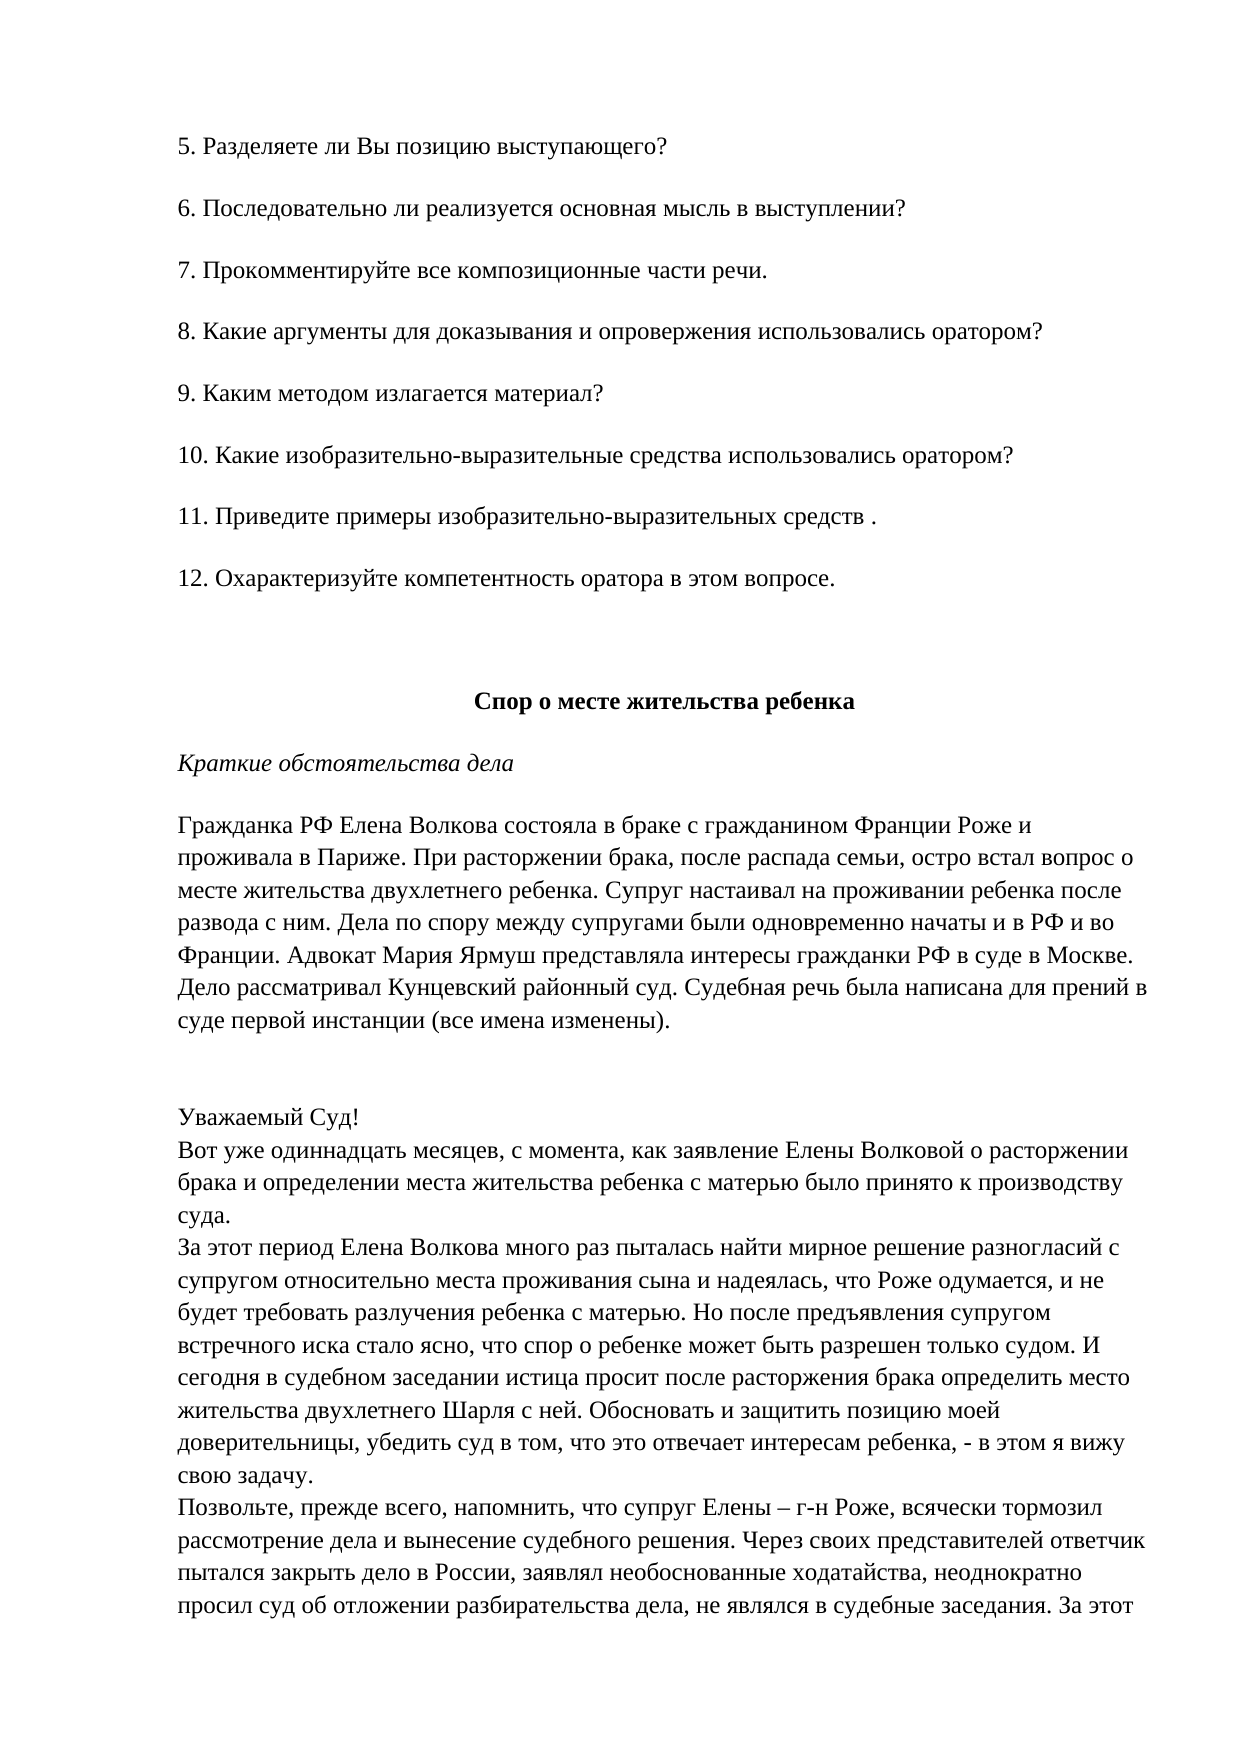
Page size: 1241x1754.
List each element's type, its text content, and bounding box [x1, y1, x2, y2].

text Краткие обстоятельства дела [177, 746, 1152, 779]
text Уважаемый Суд! [177, 1100, 1152, 1133]
text 8. Какие аргументы для доказывания и опровержения использовались оратором? [177, 314, 1152, 347]
text 6. Последовательно ли реализуется основная мысль в выступлении? [177, 191, 1152, 224]
text 9. Каким методом излагается материал? [177, 376, 1152, 409]
text 12. Охарактеризуйте компетентность оратора в этом вопросе. [177, 561, 1152, 594]
text 11. Приведите примеры изобразительно-выразительных средств . [177, 499, 1152, 532]
text 10. Какие изобразительно-выразительные средства использовались оратором? [177, 438, 1152, 470]
text 7. Прокомментируйте все композиционные части речи. [177, 253, 1152, 285]
text Гражданка РФ Елена Волкова состояла в браке с гражданином Франции Роже и проживала в Париже. При расторжении брака, после распада семьи, остро встал вопрос о месте жительства двухлетнего ребенка. Супруг настаивал на проживании ребенка после развода с ним. Дела по спору между супругами были одновременно начаты и в РФ и во Франции. Адвокат Мария Ярмуш представляла интересы гражданки РФ в суде в Москве. Дело рассматривал Кунцевский районный суд. Судебная речь была написана для прений в суде первой инстанции (все имена изменены). [177, 808, 1152, 1035]
text 5. Разделяете ли Вы позицию выступающего? [177, 129, 1152, 162]
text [177, 1133, 1152, 1620]
text Спор о месте жительства ребенка [177, 684, 1152, 717]
